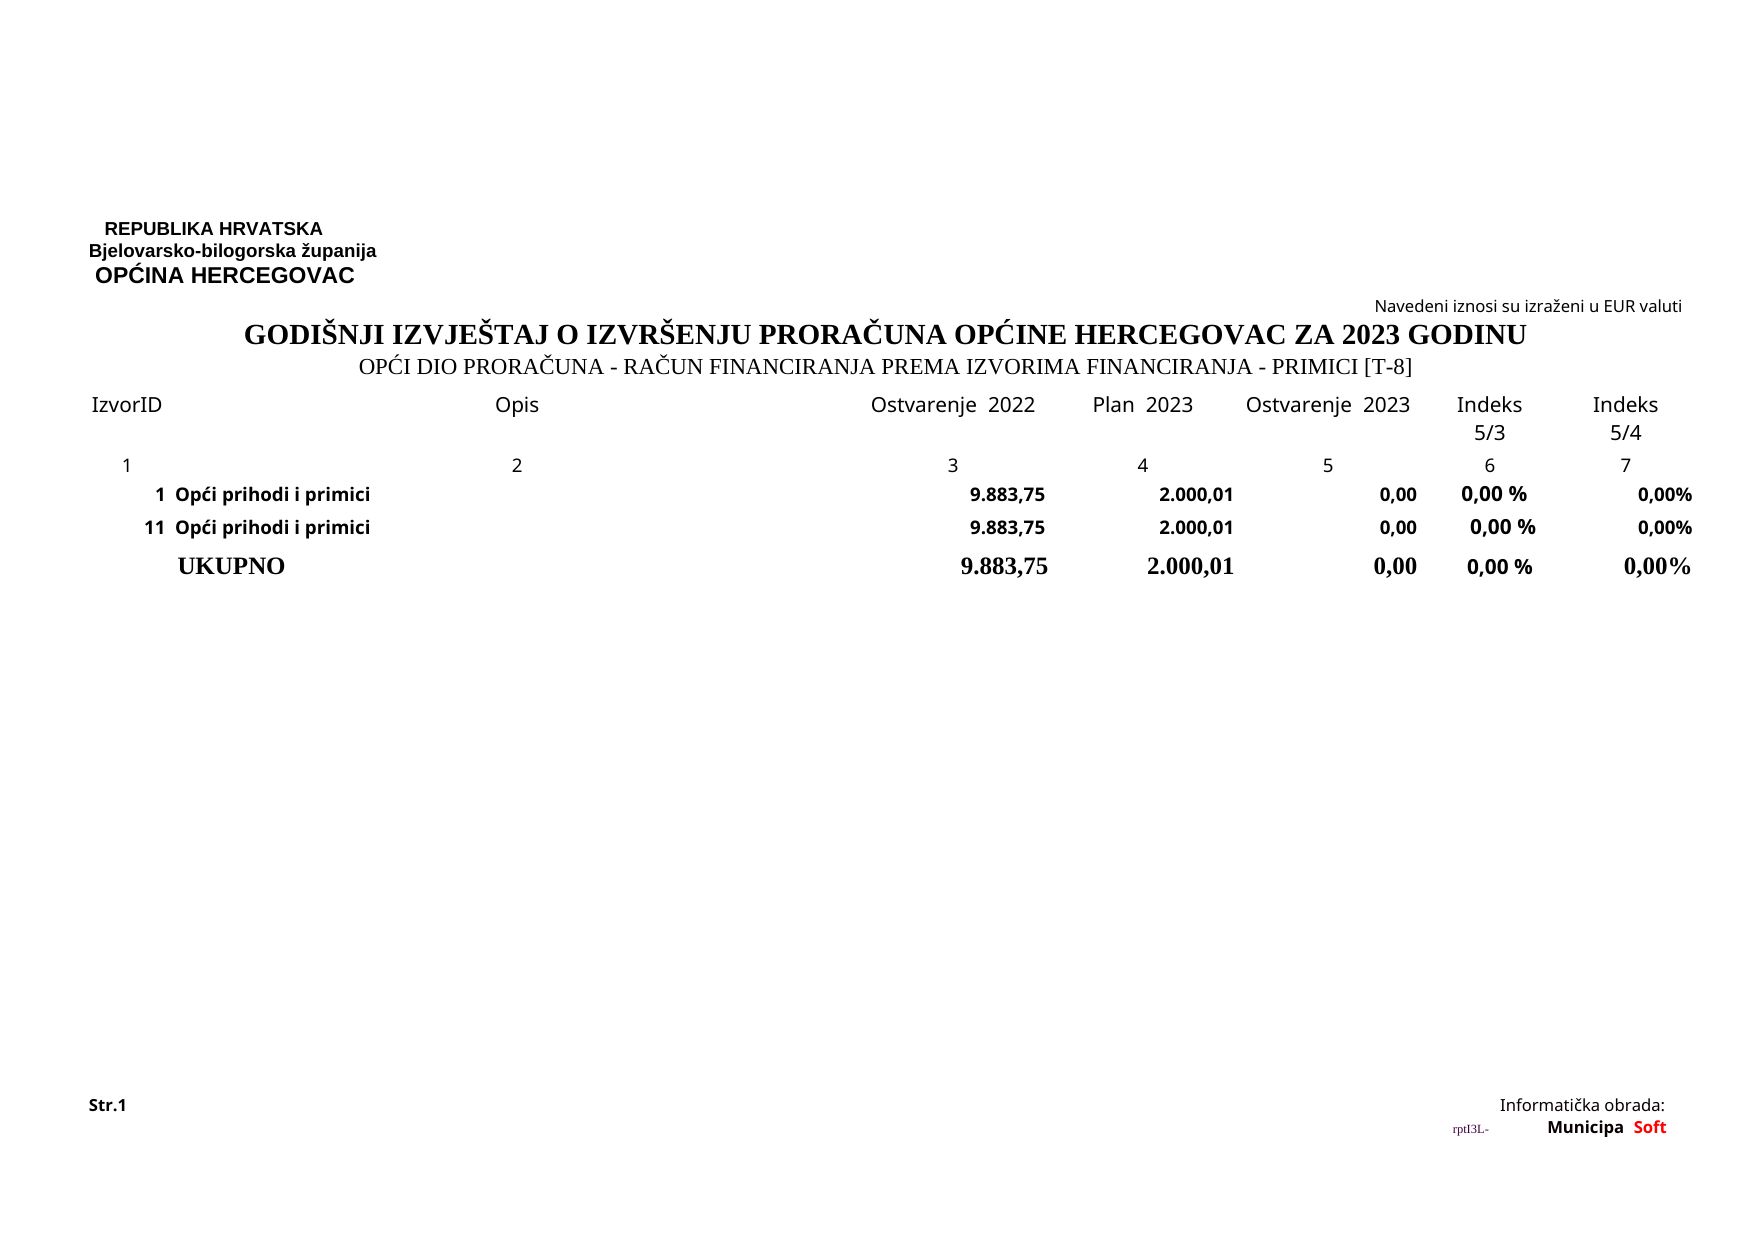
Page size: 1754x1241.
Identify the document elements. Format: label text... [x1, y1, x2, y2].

text 11 Opći prihodi i primici 9.883,75 2.000,01 0,00 0,00 % 0,00% [89, 512, 1695, 541]
text 1 Opći prihodi i primici 9.883,75 2.000,01 0,00 0,00 % 0,00% [89, 479, 1695, 508]
text GODIŠNJI IZVJEŠTAJ O IZVRŠENJU PRORAČUNA OPĆINE HERCEGOVAC ZA 2023 GODINU [89, 317, 1695, 351]
text rptI3L- Municipa Soft [89, 1116, 1695, 1139]
text OPĆI DIO PRORAČUNA - RAČUN FINANCIRANJA PREMA IZVORIMA FINANCIRANJA - PRIMICI [T-8] [89, 353, 1695, 379]
text OPĆINA HERCEGOVAC [89, 262, 1695, 288]
text Bjelovarsko-bilogorska županija [89, 240, 1695, 262]
text 5/3 5/4 [89, 418, 1695, 447]
text UKUPNO 9.883,75 2.000,01 0,00 0,00 % 0,00% [89, 551, 1695, 581]
text REPUBLIKA HRVATSKA [89, 218, 1695, 240]
text Str.1 Informatička obrada: [89, 1093, 1695, 1116]
text 1 2 3 4 5 6 7 [89, 452, 1695, 478]
text Navedeni iznosi su izraženi u EUR valuti [89, 294, 1695, 317]
text IzvorID Opis Ostvarenje 2022 Plan 2023 Ostvarenje 2023 Indeks Indeks [89, 390, 1695, 418]
